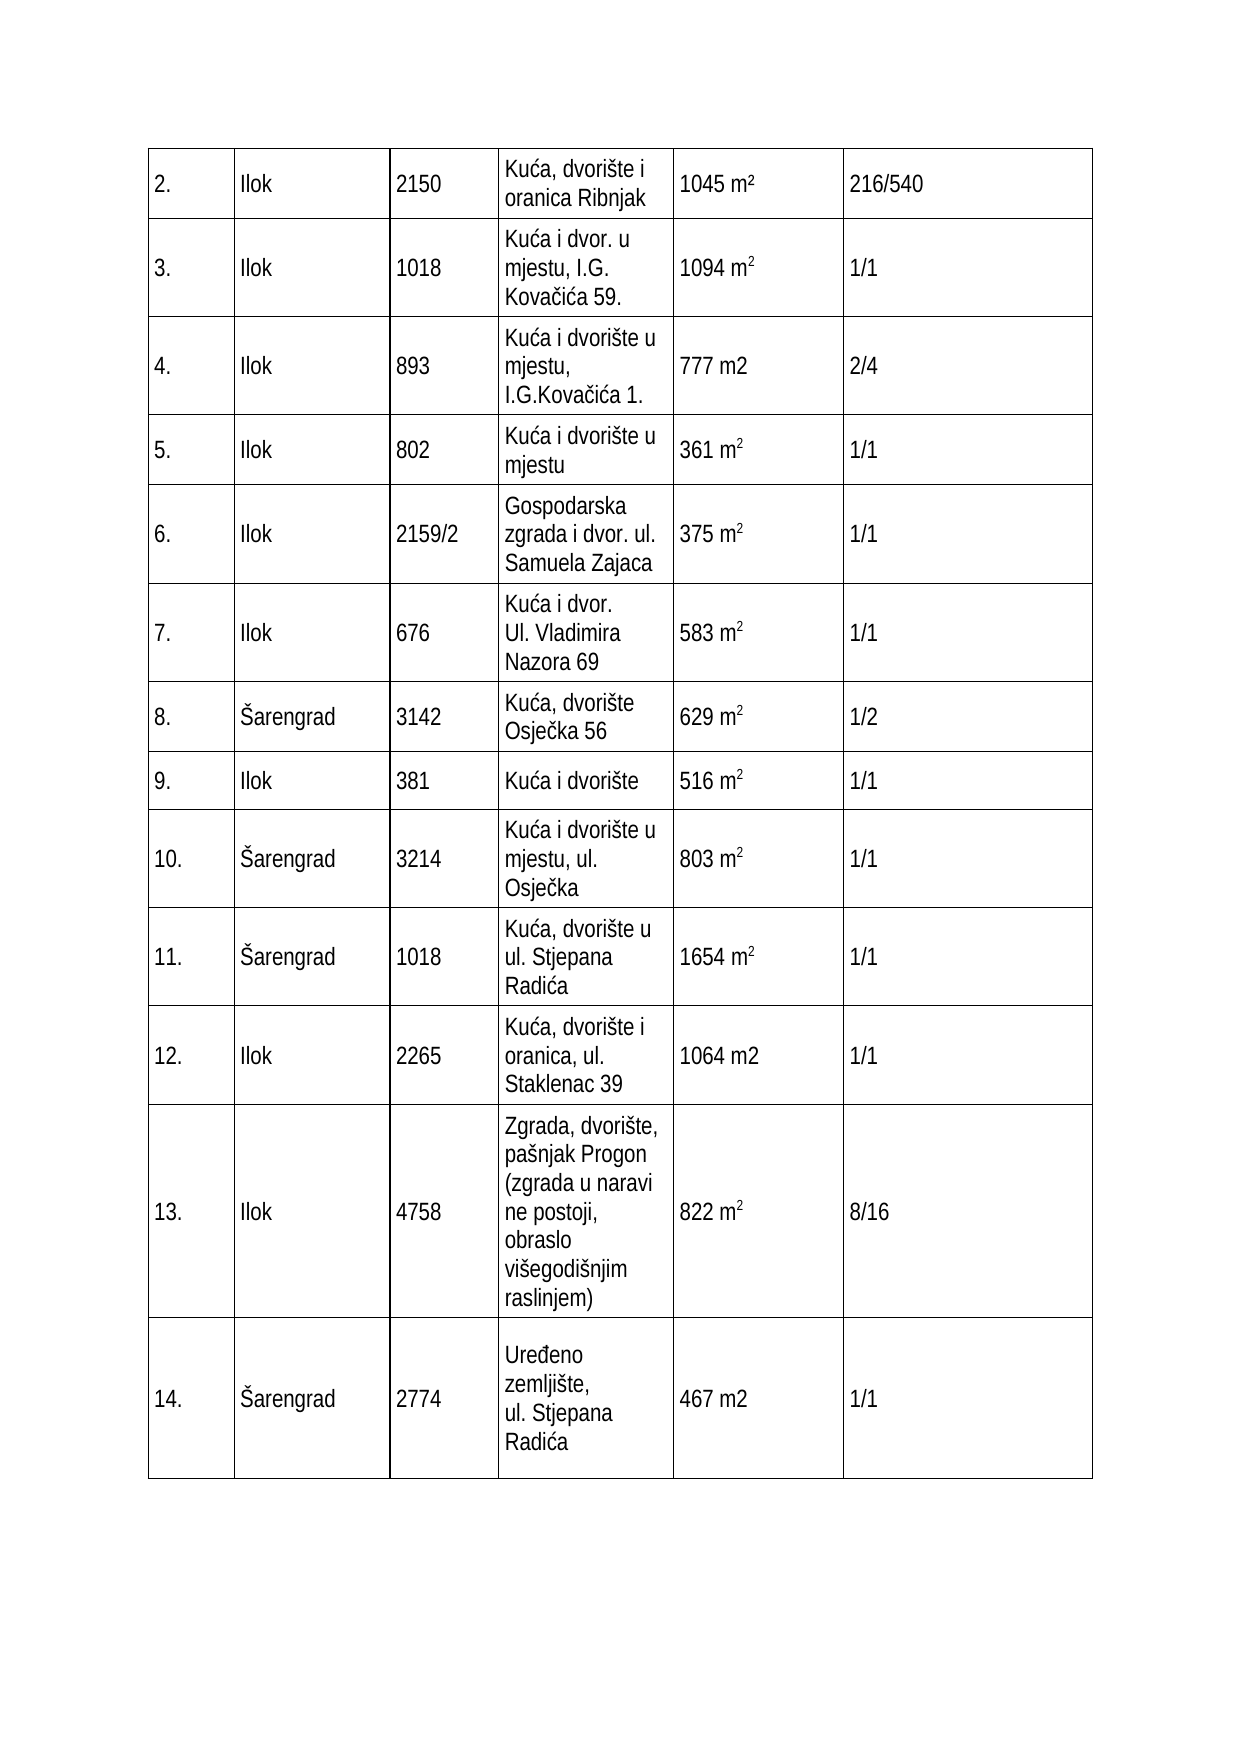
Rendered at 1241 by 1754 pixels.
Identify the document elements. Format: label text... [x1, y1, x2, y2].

table_cell 1018 [391, 219, 498, 316]
table_cell 1/1 [844, 810, 1092, 907]
table_cell 3214 [391, 810, 498, 907]
table_cell Šarengrad [235, 908, 389, 1005]
table_cell 3142 [391, 682, 498, 751]
table_cell Ilok [235, 317, 389, 414]
table_cell Kuća i dvorište u mjestu [499, 415, 673, 484]
table_cell 11. [149, 908, 234, 1005]
table_cell Kuća i dvor. Ul. Vladimira Nazora 69 [499, 584, 673, 681]
table_cell 1654 m2 [674, 908, 843, 1005]
table_cell 381 [391, 752, 498, 808]
table_cell Kuća, dvorište u ul. Stjepana Radića [499, 908, 673, 1005]
table_cell 1018 [391, 908, 498, 1005]
table_cell 583 m2 [674, 584, 843, 681]
table_cell Kuća i dvorište [499, 752, 673, 808]
table_cell 14. [149, 1318, 234, 1478]
table_cell 5. [149, 415, 234, 484]
table_cell 467 m2 [674, 1318, 843, 1478]
table_cell Šarengrad [235, 1318, 389, 1478]
table_cell 2. [149, 149, 234, 217]
table_cell Ilok [235, 1105, 389, 1317]
table_cell Kuća, dvorište i oranica, ul. Staklenac 39 [499, 1006, 673, 1104]
table_cell 12. [149, 1006, 234, 1104]
table_cell Kuća, dvorište Osječka 56 [499, 682, 673, 751]
table_cell 10. [149, 810, 234, 907]
table_cell 4. [149, 317, 234, 414]
table_cell Kuća i dvorište u mjestu, I.G.Kovačića 1. [499, 317, 673, 414]
table_cell 2265 [391, 1006, 498, 1104]
table_cell 893 [391, 317, 498, 414]
table_cell 8. [149, 682, 234, 751]
table_cell 1/1 [844, 1318, 1092, 1478]
table_cell Gospodarska zgrada i dvor. ul. Samuela Zajaca [499, 485, 673, 582]
table_cell Ilok [235, 752, 389, 808]
table_cell 6. [149, 485, 234, 582]
table_cell Kuća i dvor. u mjestu, I.G. Kovačića 59. [499, 219, 673, 316]
table_cell 361 m2 [674, 415, 843, 484]
table_cell 1/2 [844, 682, 1092, 751]
table_cell 9. [149, 752, 234, 808]
table_cell 3. [149, 219, 234, 316]
table_cell 216/540 [844, 149, 1092, 217]
table_cell Zgrada, dvorište, pašnjak Progon (zgrada u naravi ne postoji, obraslo višegodišnjim raslinjem) [499, 1105, 673, 1317]
table_cell 1/1 [844, 1006, 1092, 1104]
table_cell 1045 m² [674, 149, 843, 217]
table_cell 1/1 [844, 219, 1092, 316]
table_cell 1/1 [844, 415, 1092, 484]
table_cell 822 m2 [674, 1105, 843, 1317]
table_cell 1/1 [844, 752, 1092, 808]
table_cell Šarengrad [235, 810, 389, 907]
table_cell 1/1 [844, 908, 1092, 1005]
table_cell 629 m2 [674, 682, 843, 751]
table_cell Ilok [235, 1006, 389, 1104]
table_cell 803 m2 [674, 810, 843, 907]
table_cell 8/16 [844, 1105, 1092, 1317]
table_cell 1064 m2 [674, 1006, 843, 1104]
table_cell Šarengrad [235, 682, 389, 751]
table_cell Ilok [235, 219, 389, 316]
table_cell Uređeno zemljište, ul. Stjepana Radića [499, 1318, 673, 1478]
table_cell Kuća i dvorište u mjestu, ul. Osječka [499, 810, 673, 907]
table_cell 2159/2 [391, 485, 498, 582]
table_cell 777 m2 [674, 317, 843, 414]
table_cell 1094 m2 [674, 219, 843, 316]
table_cell 13. [149, 1105, 234, 1317]
table_cell 2150 [391, 149, 498, 217]
table_cell 2774 [391, 1318, 498, 1478]
table_cell Ilok [235, 149, 389, 217]
table_cell Ilok [235, 584, 389, 681]
table_cell Ilok [235, 415, 389, 484]
table_cell 516 m2 [674, 752, 843, 808]
table_cell 7. [149, 584, 234, 681]
table_cell Ilok [235, 485, 389, 582]
table_cell 375 m2 [674, 485, 843, 582]
table_cell 802 [391, 415, 498, 484]
table_cell 4758 [391, 1105, 498, 1317]
table_cell 1/1 [844, 584, 1092, 681]
table_cell 676 [391, 584, 498, 681]
table_cell Kuća, dvorište i oranica Ribnjak [499, 149, 673, 217]
table_cell 1/1 [844, 485, 1092, 582]
table_cell 2/4 [844, 317, 1092, 414]
